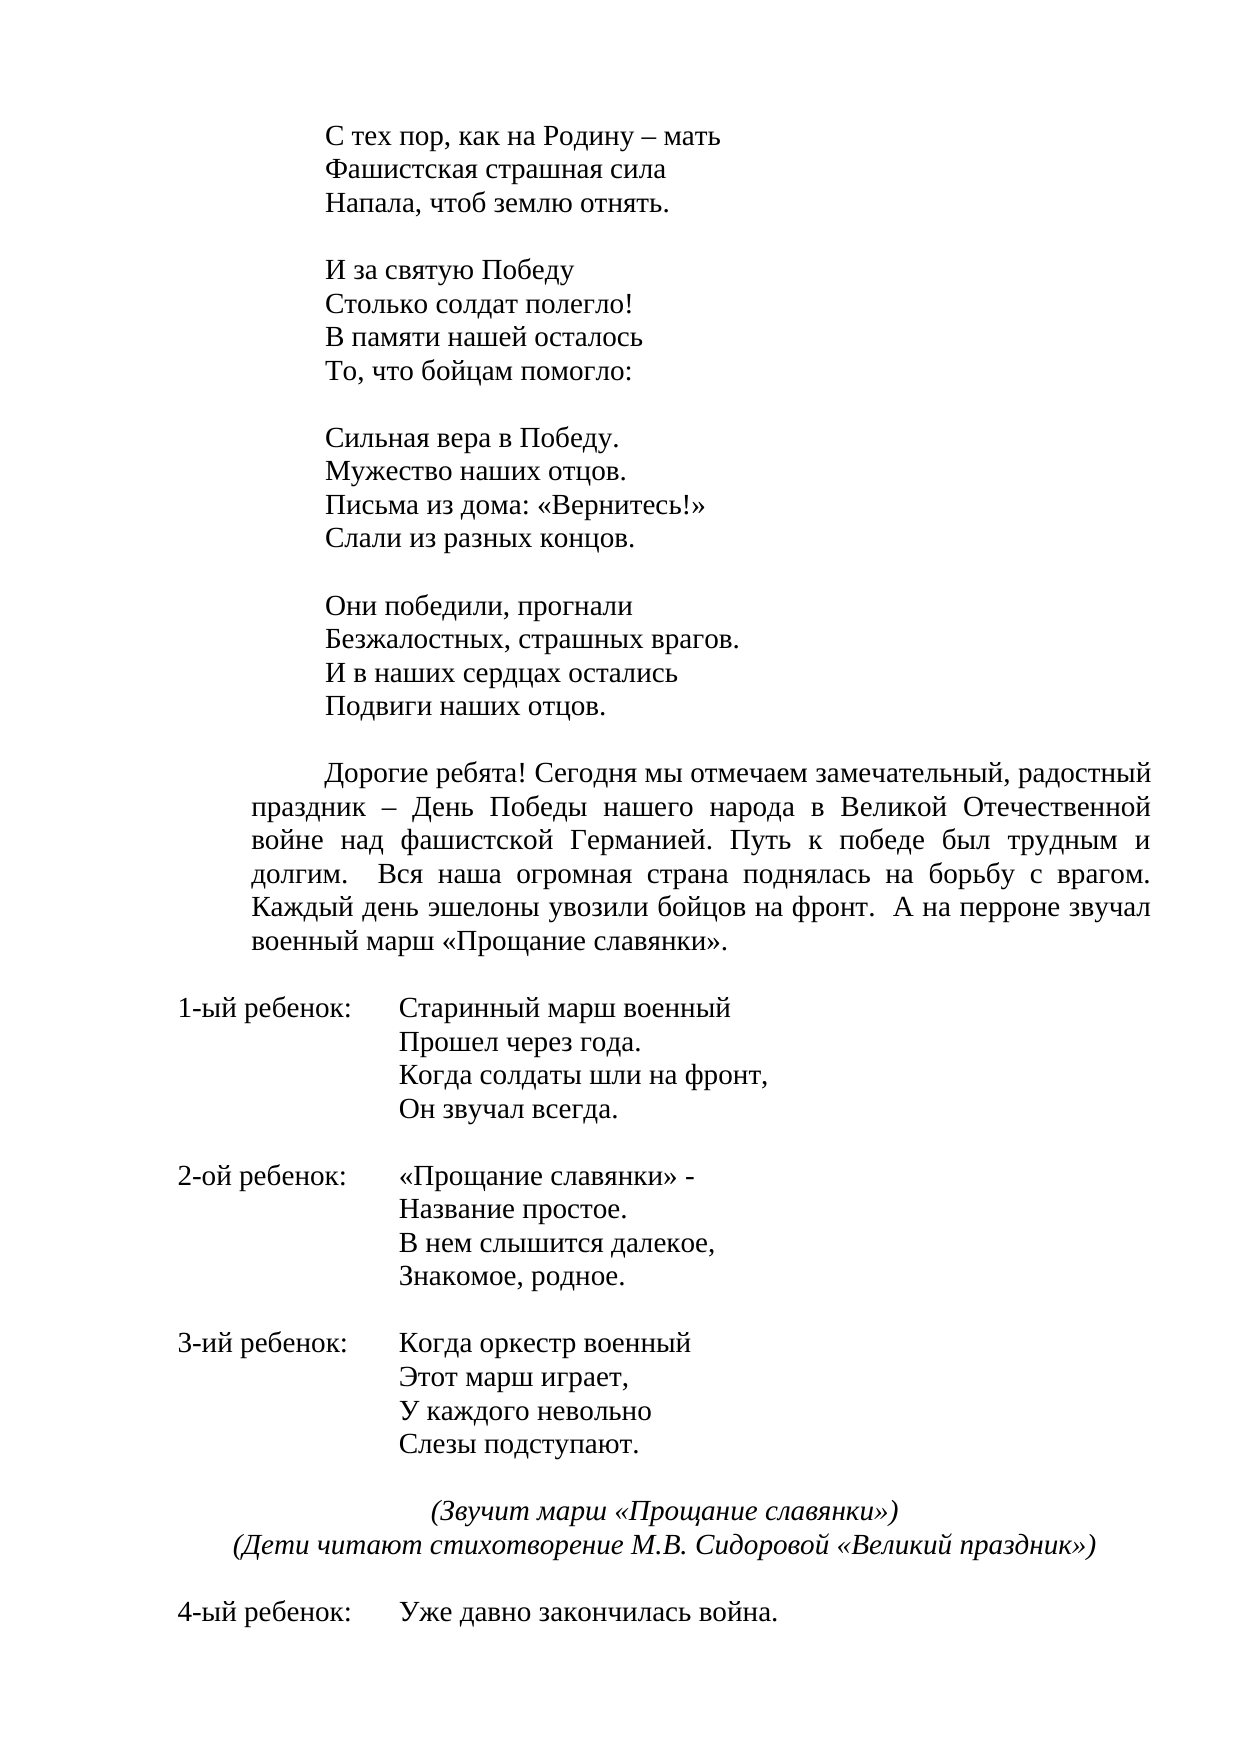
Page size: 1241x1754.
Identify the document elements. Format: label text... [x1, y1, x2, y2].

text Прошел через года. [177, 1024, 1152, 1057]
text Этот марш играет, [177, 1359, 1152, 1393]
text Название простое. [177, 1191, 1152, 1225]
text Они победили, прогнали [177, 588, 1152, 621]
text И за святую Победу [177, 252, 1152, 286]
text В нем слышится далекое, [177, 1225, 1152, 1258]
text Дорогие ребята! Сегодня мы отмечаем замечательный, радостный праздник – День Победы нашего народа в Великой Отечественной войне над фашистской Германией. Путь к победе был трудным и долгим. Вся наша огромная страна поднялась на борьбу с врагом. Каждый день эшелоны увозили бойцов на фронт. А на перроне звучал военный марш «Прощание славянки». [251, 755, 1152, 957]
text Безжалостных, страшных врагов. [177, 621, 1152, 655]
text С тех пор, как на Родину – мать [177, 118, 1152, 152]
text 1-ый ребенок: Старинный марш военный [177, 990, 1152, 1024]
text И в наших сердцах остались [177, 655, 1152, 688]
text Сильная вера в Победу. [177, 420, 1152, 453]
text У каждого невольно [177, 1393, 1152, 1426]
text Мужество наших отцов. [177, 453, 1152, 487]
text 2-ой ребенок: «Прощание славянки» - [177, 1158, 1152, 1191]
text Знакомое, родное. [177, 1258, 1152, 1292]
text Столько солдат полегло! [177, 286, 1152, 319]
text Он звучал всегда. [177, 1091, 1152, 1124]
text (Дети читают стихотворение М.В. Сидоровой «Великий праздник») [177, 1527, 1152, 1560]
text 3-ий ребенок: Когда оркестр военный [177, 1326, 1152, 1359]
text Фашистская страшная сила [177, 152, 1152, 185]
text 4-ый ребенок: Уже давно закончилась война. [177, 1594, 1152, 1627]
text Письма из дома: «Вернитесь!» [177, 487, 1152, 521]
text Напала, чтоб землю отнять. [177, 185, 1152, 219]
text То, что бойцам помогло: [177, 353, 1152, 386]
text В памяти нашей осталось [177, 319, 1152, 353]
text Слали из разных концов. [177, 521, 1152, 554]
text Слезы подступают. [177, 1426, 1152, 1460]
text Когда солдаты шли на фронт, [177, 1057, 1152, 1091]
text Подвиги наших отцов. [177, 688, 1152, 722]
text (Звучит марш «Прощание славянки») [177, 1493, 1152, 1527]
